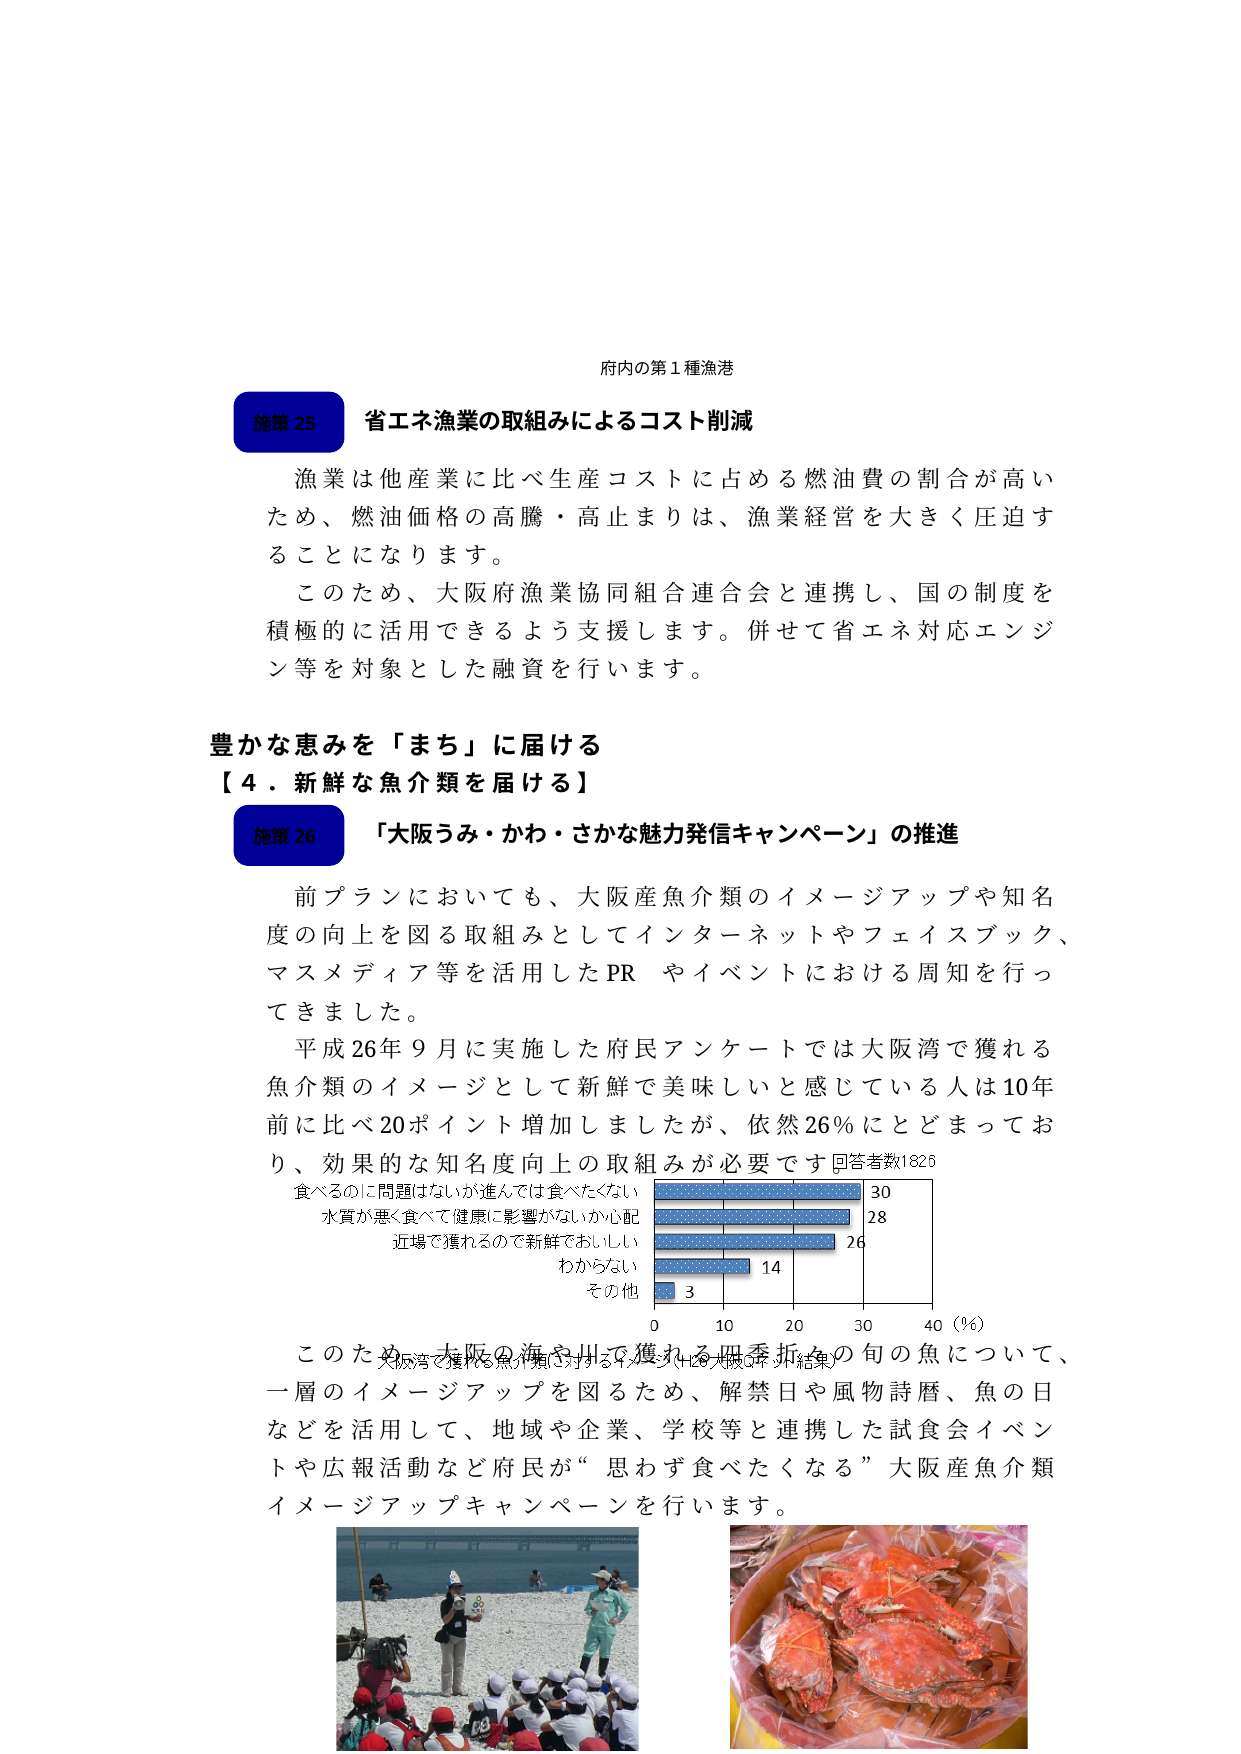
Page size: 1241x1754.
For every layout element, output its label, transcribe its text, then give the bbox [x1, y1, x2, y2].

picture [336, 1527, 639, 1751]
picture [730, 1525, 1028, 1749]
text 【４．新鮮な魚介類を届ける】 [181, 763, 1059, 801]
text このため、大阪の海や川で獲れる四季折々の旬の魚について、一層のイメージアップを図るため、解禁日や風物詩暦、魚の日などを活用して、地域や企業、学校等と連携した試食会イベントや広報活動など府民が“思わず食べたくなる”大阪産魚介類イメージアップキャンペーンを行います。 [257, 1333, 1059, 1523]
text このため、大阪府漁業協同組合連合会と連携し、国の制度を積極的に活用できるよう支援します。併せて省エネ対応エンジン等を対象とした融資を行います。 [257, 573, 1059, 687]
text 平成26年９月に実施した府民アンケートでは大阪湾で獲れる魚介類のイメージとして新鮮で美味しいと感じている人は10年前に比べ20ポイント増加しましたが、依然26％にとどまっており、効果的な知名度向上の取組みが必要です。 [257, 1029, 1059, 1181]
text 漁業は他産業に比べ生産コストに占める燃油費の割合が高いため、燃油価格の高騰・高止まりは、漁業経営を大きく圧迫することになります。 [257, 459, 1059, 573]
picture [235, 1145, 1057, 1376]
text 豊かな恵みを「まち」に届ける [206, 725, 1059, 763]
text 前プランにおいても、大阪産魚介類のイメージアップや知名度の向上を図る取組みとしてインターネットやフェイスブック、マスメディア等を活用したPRやイベントにおける周知を行ってきました。 [257, 877, 1059, 1029]
